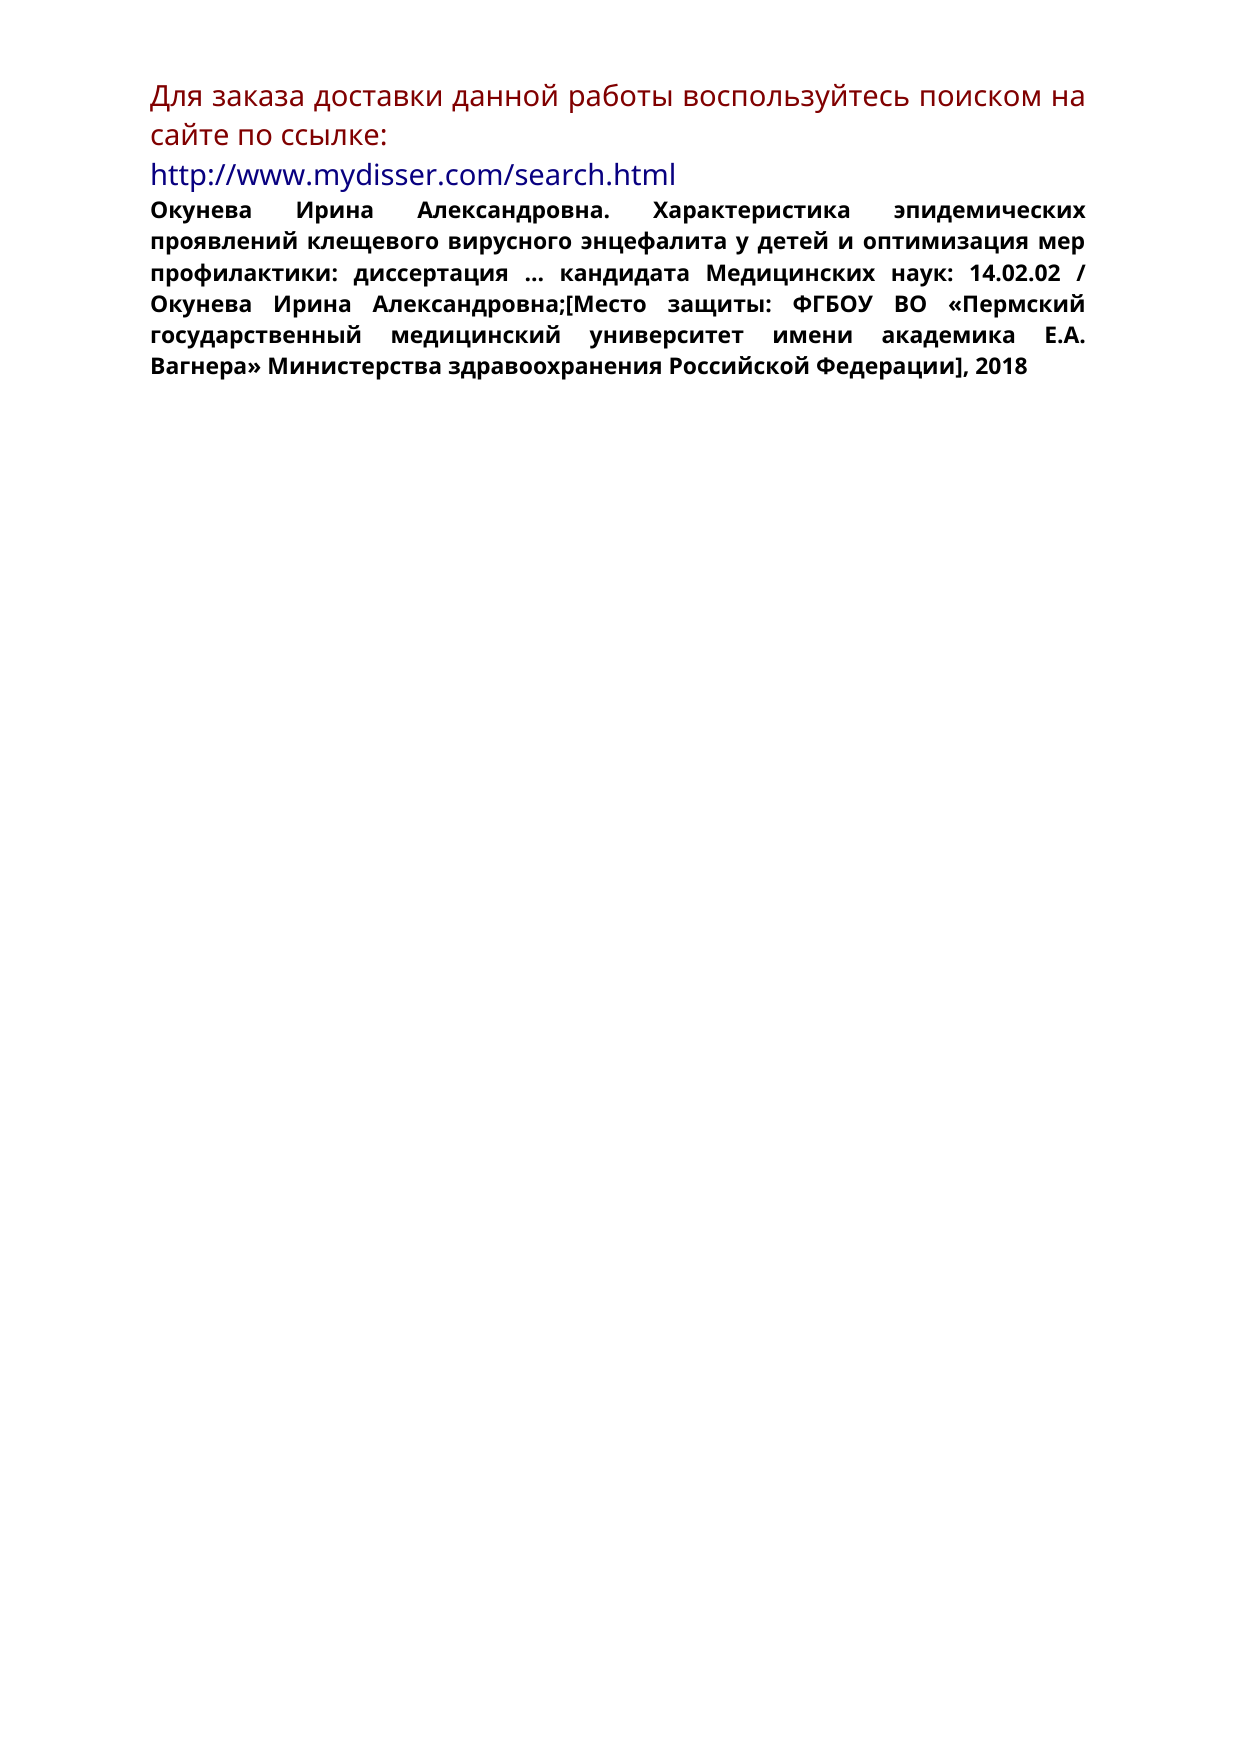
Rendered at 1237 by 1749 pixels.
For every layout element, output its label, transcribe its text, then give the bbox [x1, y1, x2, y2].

text Окунева Ирина Александровна. Характеристика эпидемических проявлений клещевого вирусного энцефалита у детей и оптимизация мер профилактики: диссертация ... кандидата Медицинских наук: 14.02.02 / Окунева Ирина Александровна;[Место защиты: ФГБОУ ВО «Пермский государственный медицинский университет имени академика Е.А. Вагнера» Министерства здравоохранения Российской Федерации], 2018 [150, 194, 1086, 382]
